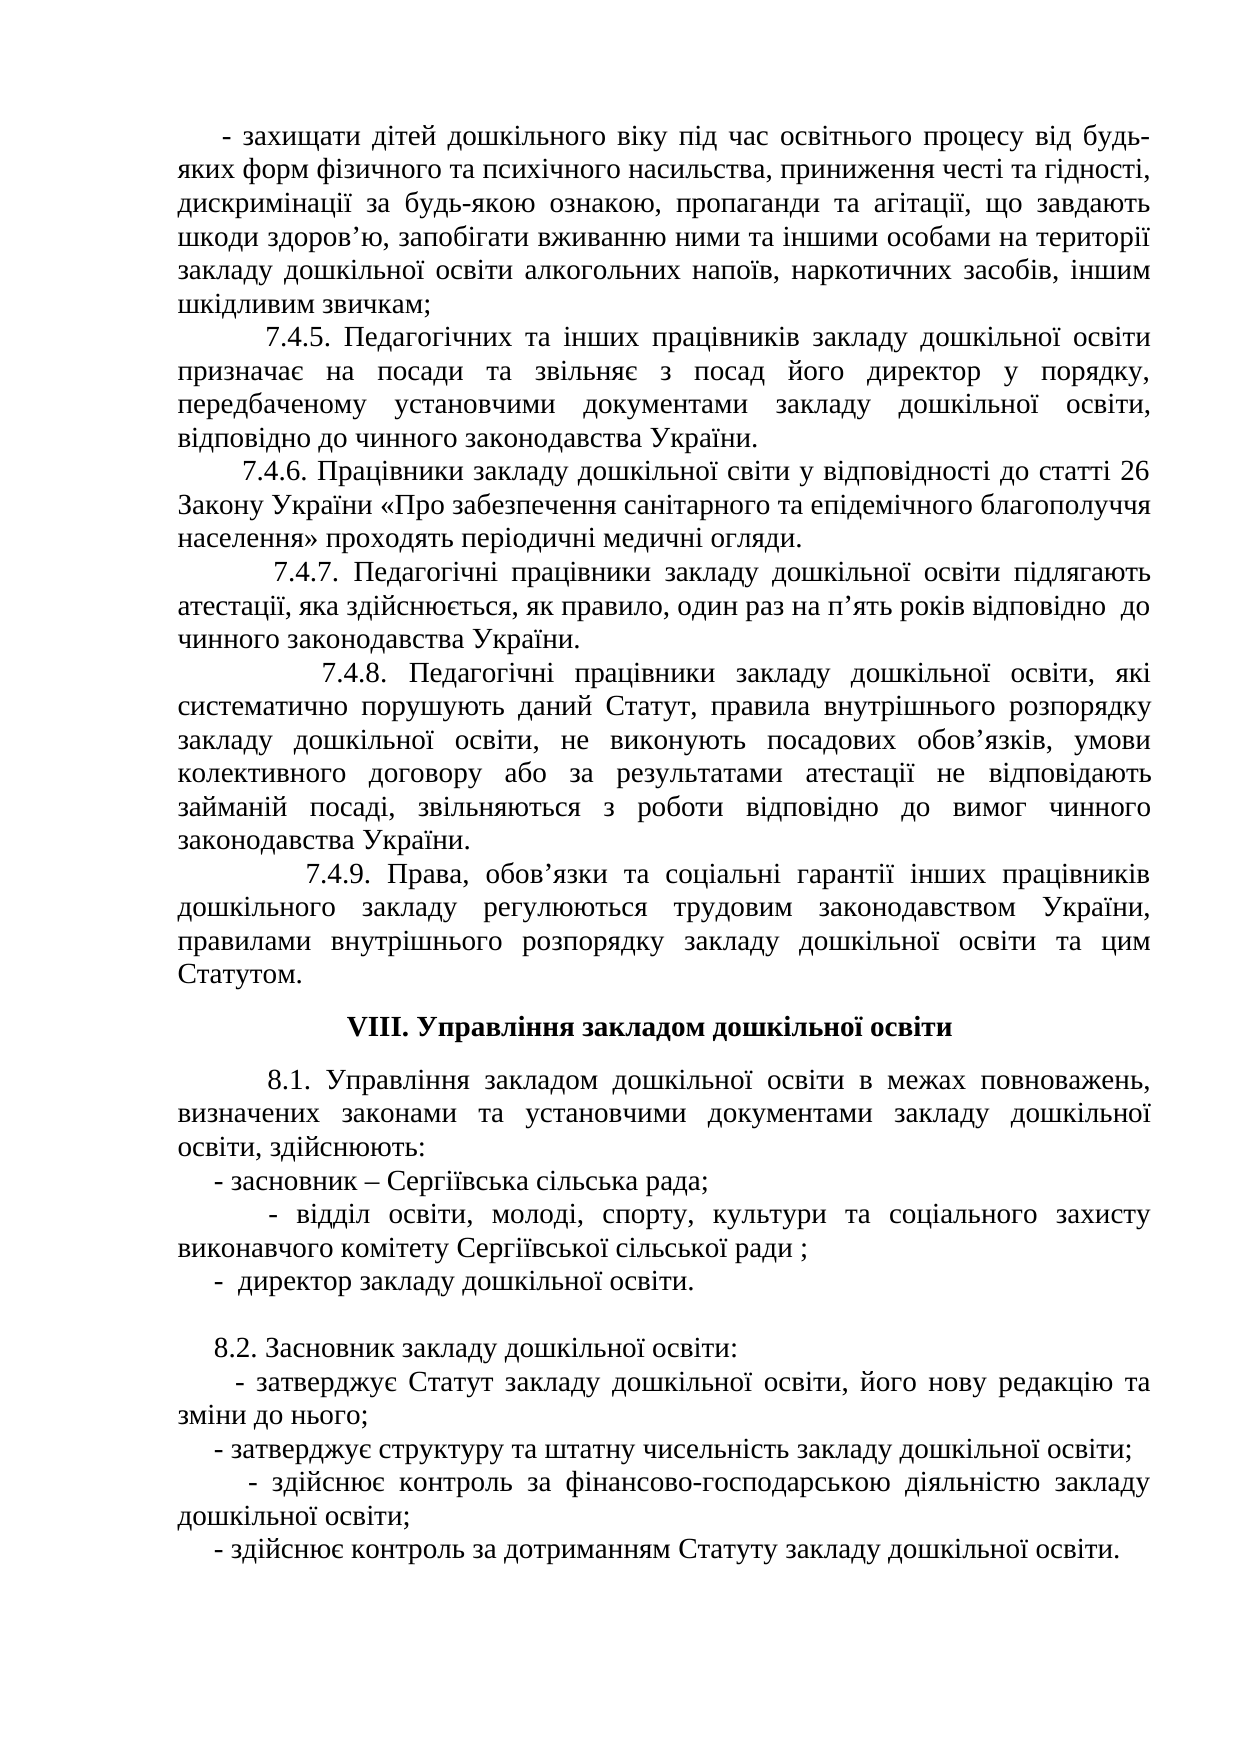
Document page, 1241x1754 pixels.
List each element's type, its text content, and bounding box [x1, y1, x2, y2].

text 7.4.6. Працівники закладу дошкільної світи у відповідності до статті 26 Закону України «Про забезпечення санітарного та епідемічного благополуччя населення» проходять періодичні медичні огляди. [177, 453, 1152, 554]
text - засновник – Сергіївська сільська рада; [177, 1163, 1152, 1196]
text - затверджує структуру та штатну чисельність закладу дошкільної освіти; [177, 1431, 1152, 1464]
text VIII. Управління закладом дошкільної освіти [59, 1009, 1152, 1043]
text - захищати дітей дошкільного віку під час освітнього процесу від будь-яких форм фізичного та психічного насильства, приниження честі та гідності, дискримінації за будь-якою ознакою, пропаганди та агітації, що завдають шкоди здоров’ю, запобігати вживанню ними та іншими особами на території закладу дошкільної освіти алкогольних напоїв, наркотичних засобів, іншим шкідливим звичкам; [177, 118, 1152, 319]
text - здійснює контроль за дотриманням Статуту закладу дошкільної освіти. [177, 1532, 1152, 1565]
text 8.1. Управління закладом дошкільної освіти в межах повноважень, визначених законами та установчими документами закладу дошкільної освіти, здійснюють: [177, 1062, 1152, 1163]
text 7.4.5. Педагогічних та інших працівників закладу дошкільної освіти призначає на посади та звільняє з посад його директор у порядку, передбаченому установчими документами закладу дошкільної освіти, відповідно до чинного законодавства України. [177, 319, 1152, 453]
text 8.2. Засновник закладу дошкільної освіти: [177, 1330, 1152, 1364]
text 7.4.9. Права, обов’язки та соціальні гарантії інших працівників дошкільного закладу регулюються трудовим законодавством України, правилами внутрішнього розпорядку закладу дошкільної освіти та цим Статутом. [177, 856, 1152, 990]
text - відділ освіти, молоді, спорту, культури та соціального захисту виконавчого комітету Сергіївської сільської ради ; [177, 1196, 1152, 1263]
text - здійснює контроль за фінансово-господарською діяльністю закладу дошкільної освіти; [177, 1464, 1152, 1532]
text 7.4.8. Педагогічні працівники закладу дошкільної освіти, які систематично порушують даний Статут, правила внутрішнього розпорядку закладу дошкільної освіти, не виконують посадових обов’язків, умови колективного договору або за результатами атестації не відповідають займаній посаді, звільняються з роботи відповідно до вимог чинного законодавства України. [177, 655, 1152, 856]
text 7.4.7. Педагогічні працівники закладу дошкільної освіти підлягають атестації, яка здійснюється, як правило, один раз на п’ять років відповідно до чинного законодавства України. [177, 554, 1152, 655]
text - директор закладу дошкільної освіти. [177, 1263, 1152, 1297]
text - затверджує Статут закладу дошкільної освіти, його нову редакцію та зміни до нього; [177, 1364, 1152, 1431]
